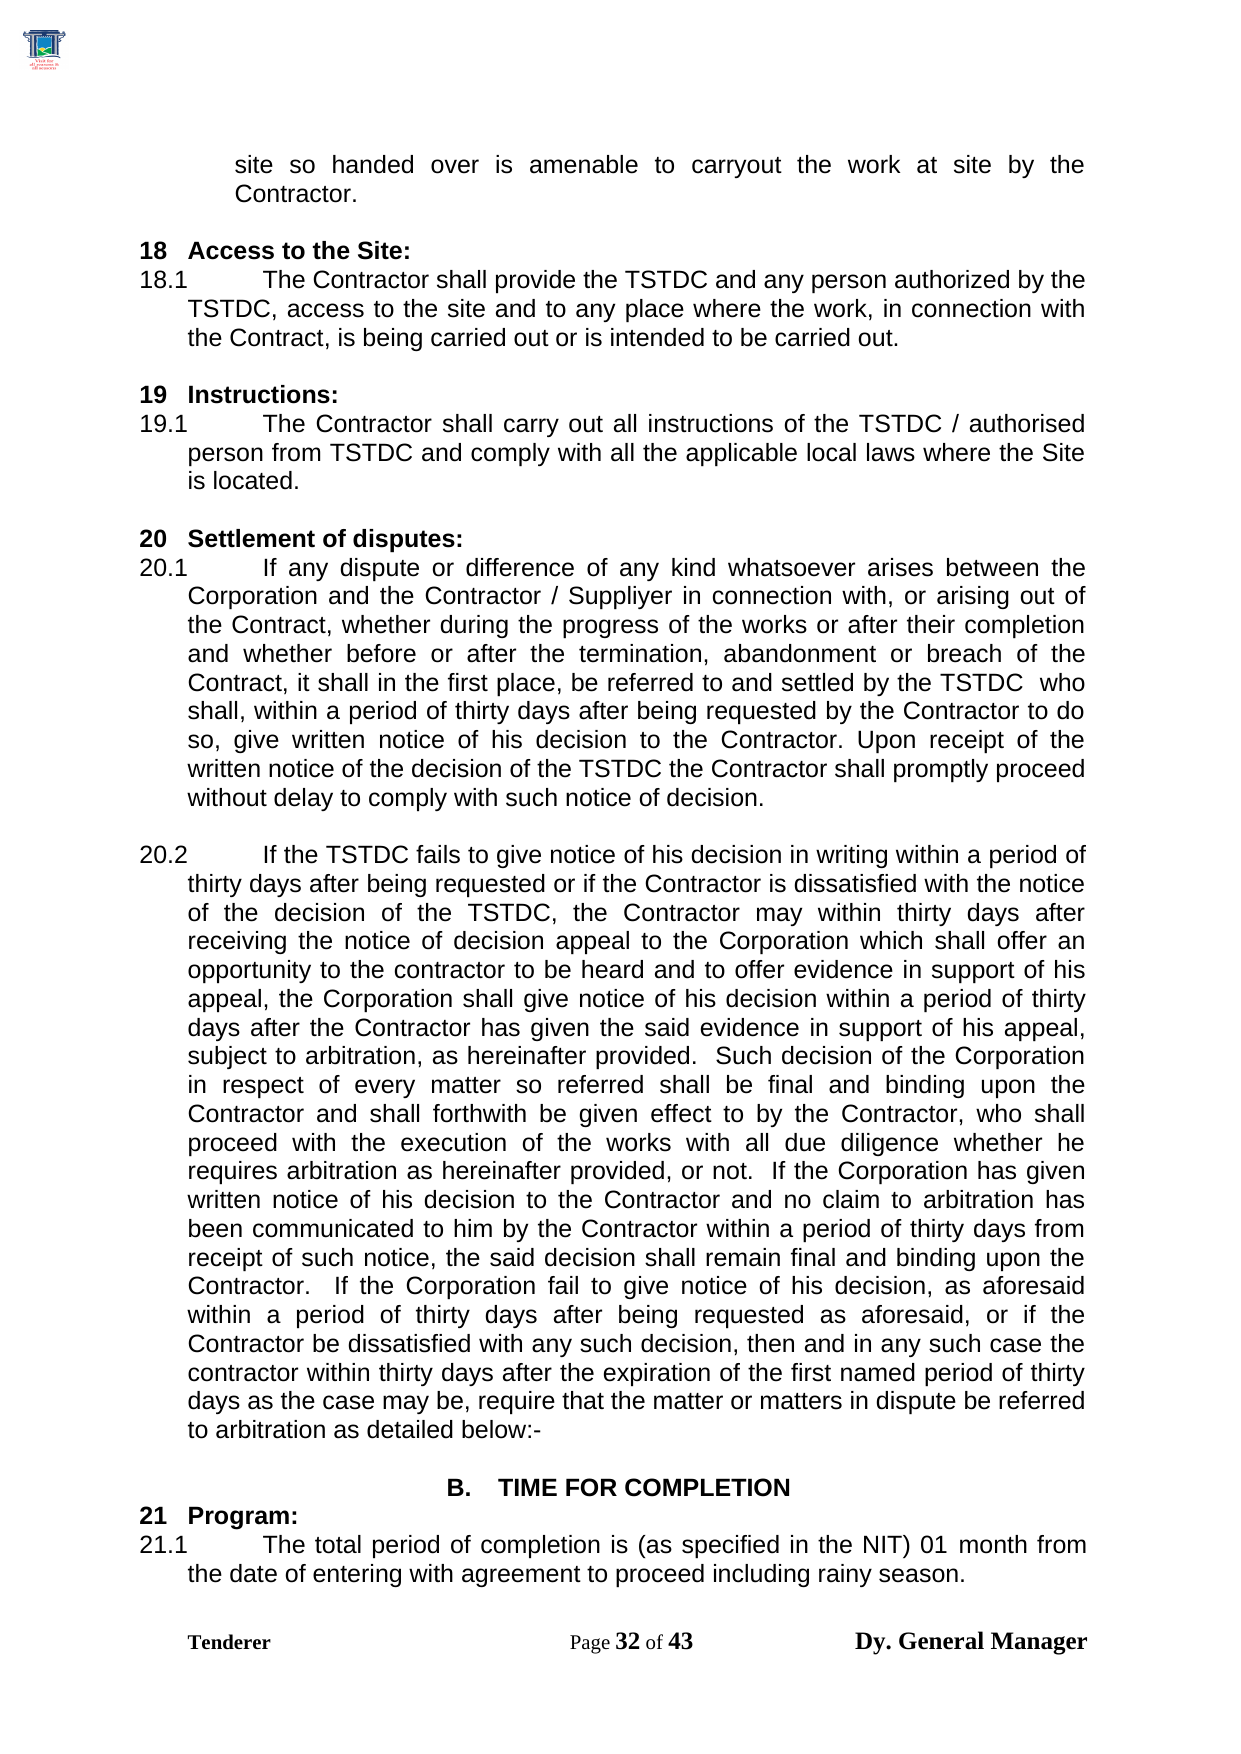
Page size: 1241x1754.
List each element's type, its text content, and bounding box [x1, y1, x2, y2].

list If any dispute or difference of any kind whatsoever arises between the Corporation and the Contractor / Suppliyer in connection with, or arising out of the Contract, whether during the progress of the works or after their completion and whether before or after the termination, abandonment or breach of the Contract, it shall in the first place, be referred to and settled by the TSTDC who shall, within a period of thirty days after being requested by the Contractor to do so, give written notice of his decision to the Contractor. Upon receipt of the written notice of the decision of the TSTDC the Contractor shall promptly proceed without delay to comply with such notice of decision. [139, 552, 1087, 811]
list The Contractor shall provide the TSTDC and any person authorized by the TSTDC, access to the site and to any place where the work, in connection with the Contract, is being carried out or is intended to be carried out. [139, 265, 1087, 351]
list The Contractor shall carry out all instructions of the TSTDC / authorised person from TSTDC and comply with all the applicable local laws where the Site is located. [139, 409, 1087, 495]
list Instructions: [139, 380, 1087, 409]
list Settlement of disputes: [139, 524, 1087, 552]
list If the TSTDC fails to give notice of his decision in writing within a period of thirty days after being requested or if the Contractor is dissatisfied with the notice of the decision of the TSTDC, the Contractor may within thirty days after receiving the notice of decision appeal to the Corporation which shall offer an opportunity to the contractor to be heard and to offer evidence in support of his appeal, the Corporation shall give notice of his decision within a period of thirty days after the Contractor has given the said evidence in support of his appeal, subject to arbitration, as hereinafter provided. Such decision of the Corporation in respect of every matter so referred shall be final and binding upon the Contractor and shall forthwith be given effect to by the Contractor, who shall proceed with the execution of the works with all due diligence whether he requires arbitration as hereinafter provided, or not. If the Corporation has given written notice of his decision to the Contractor and no claim to arbitration has been communicated to him by the Contractor within a period of thirty days from receipt of such notice, the said decision shall remain final and binding upon the Contractor. If the Corporation fail to give notice of his decision, as aforesaid within a period of thirty days after being requested as aforesaid, or if the Contractor be dissatisfied with any such decision, then and in any such case the contractor within thirty days after the expiration of the first named period of thirty days as the case may be, require that the matter or matters in dispute be referred to arbitration as detailed below:- [139, 840, 1087, 1444]
list Time FOR COMPLETION [150, 1472, 1087, 1501]
picture [18, 30, 69, 70]
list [186, 150, 1087, 207]
list Access to the Site: [139, 236, 1087, 265]
list The total period of completion is (as specified in the NIT) 01 month from the date of entering with agreement to proceed including rainy season. [139, 1530, 1087, 1587]
list Program: [139, 1501, 1087, 1530]
